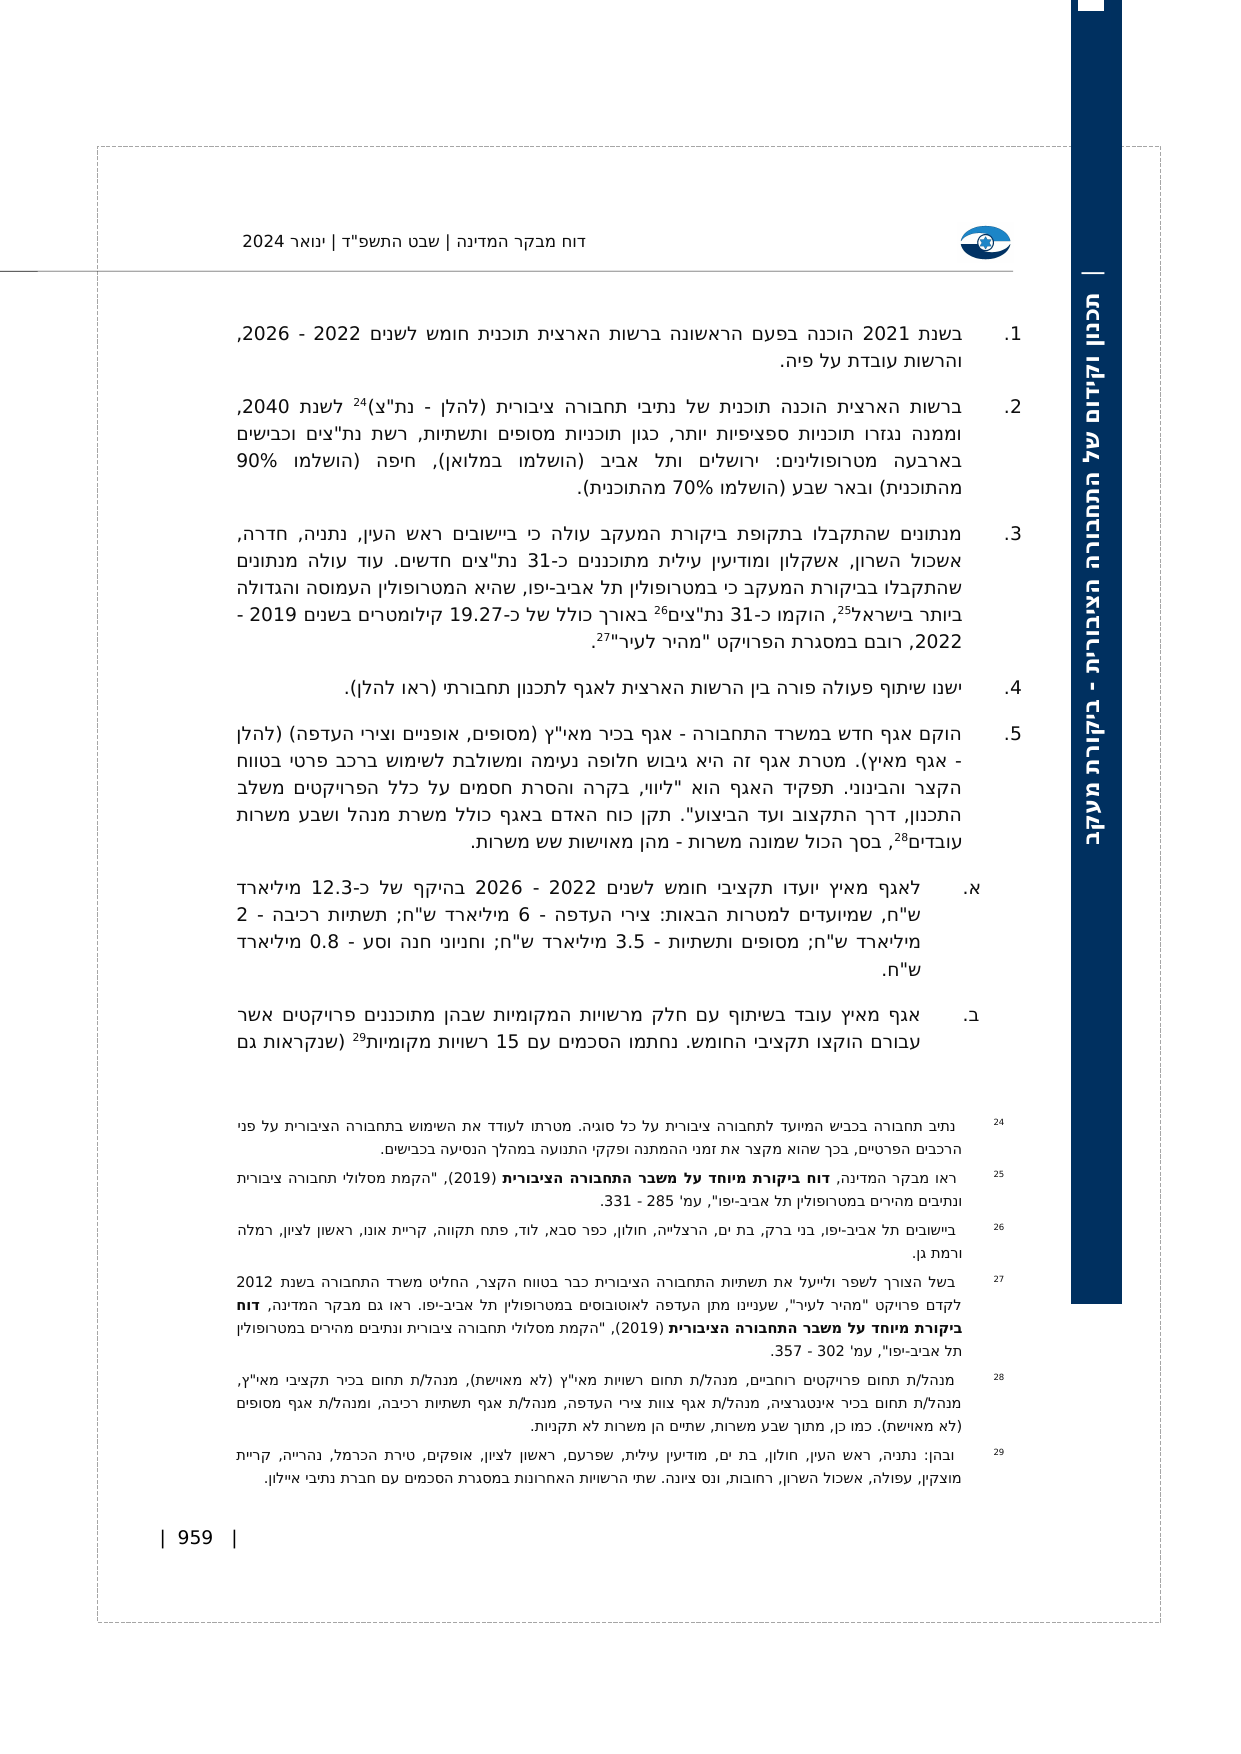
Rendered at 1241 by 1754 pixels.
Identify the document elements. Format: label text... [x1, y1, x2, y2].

list ברשות הארצית הוכנה תוכנית של נתיבי תחבורה ציבורית (להלן - נת"צ) לשנת 2040, וממנה נגזרו תוכניות ספציפיות יותר, כגון תוכניות מסופים ותשתיות, רשת נת"צים וכבישים בארבעה מטרופולינים: ירושלים ותל אביב (הושלמו במלואן), חיפה (הושלמו 90% מהתוכנית) ובאר שבע (הושלמו 70% מהתוכנית). [236, 392, 1004, 500]
picture [957, 222, 1014, 263]
list ישנו שיתוף פעולה פורה בין הרשות הארצית לאגף לתכנון תחבורתי (ראו להלן). [236, 673, 1004, 700]
list הוקם אגף חדש במשרד התחבורה - אגף בכיר מאי"ץ (מסופים, אופניים וצירי העדפה) (להלן - אגף מאיץ). מטרת אגף זה היא גיבוש חלופה נעימה ומשולבת לשימוש ברכב פרטי בטווח הקצר והבינוני. תפקיד האגף הוא "ליווי, בקרה והסרת חסמים על כלל הפרויקטים משלב התכנון, דרך התקצוב ועד הביצוע". תקן כוח האדם באגף כולל משרת מנהל ושבע משרות עובדים, בסך הכול שמונה משרות - מהן מאוישות שש משרות. [236, 719, 1004, 854]
list בשנת 2021 הוכנה בפעם הראשונה ברשות הארצית תוכנית חומש לשנים 2022 - 2026, והרשות עובדת על פיה. [236, 319, 1004, 373]
list מנתונים שהתקבלו בתקופת ביקורת המעקב עולה כי ביישובים ראש העין, נתניה, חדרה, אשכול השרון, אשקלון ומודיעין עילית מתוכננים כ-31 נת"צים חדשים. עוד עולה מנתונים שהתקבלו בביקורת המעקב כי במטרופולין תל אביב-יפו, שהיא המטרופולין העמוסה והגדולה ביותר בישראל, הוקמו כ-31 נת"צים באורך כולל של כ-19.27 קילומטרים בשנים 2019 - 2022, רובם במסגרת הפרויקט "מהיר לעיר". [236, 519, 1004, 654]
list לאגף מאיץ יועדו תקציבי חומש לשנים 2022 - 2026 בהיקף של כ-12.3 מיליארד ש"ח, שמיועדים למטרות הבאות: צירי העדפה - 6 מיליארד ש"ח; תשתיות רכיבה - 2 מיליארד ש"ח; מסופים ותשתיות - 3.5 מיליארד ש"ח; וחניוני חנה וסע - 0.8 מיליארד ש"ח. [236, 873, 963, 981]
list אגף מאיץ עובד בשיתוף עם חלק מרשויות המקומיות שבהן מתוכננים פרויקטים אשר עבורם הוקצו תקציבי החומש. נחתמו הסכמים עם 15 רשויות מקומיות (שנקראות גם "רשויות השינוי"), ועם ארבע רשויות מקומיות נוספות ההסכמים נמצאים בשלבי חתימה. [236, 1000, 963, 1054]
